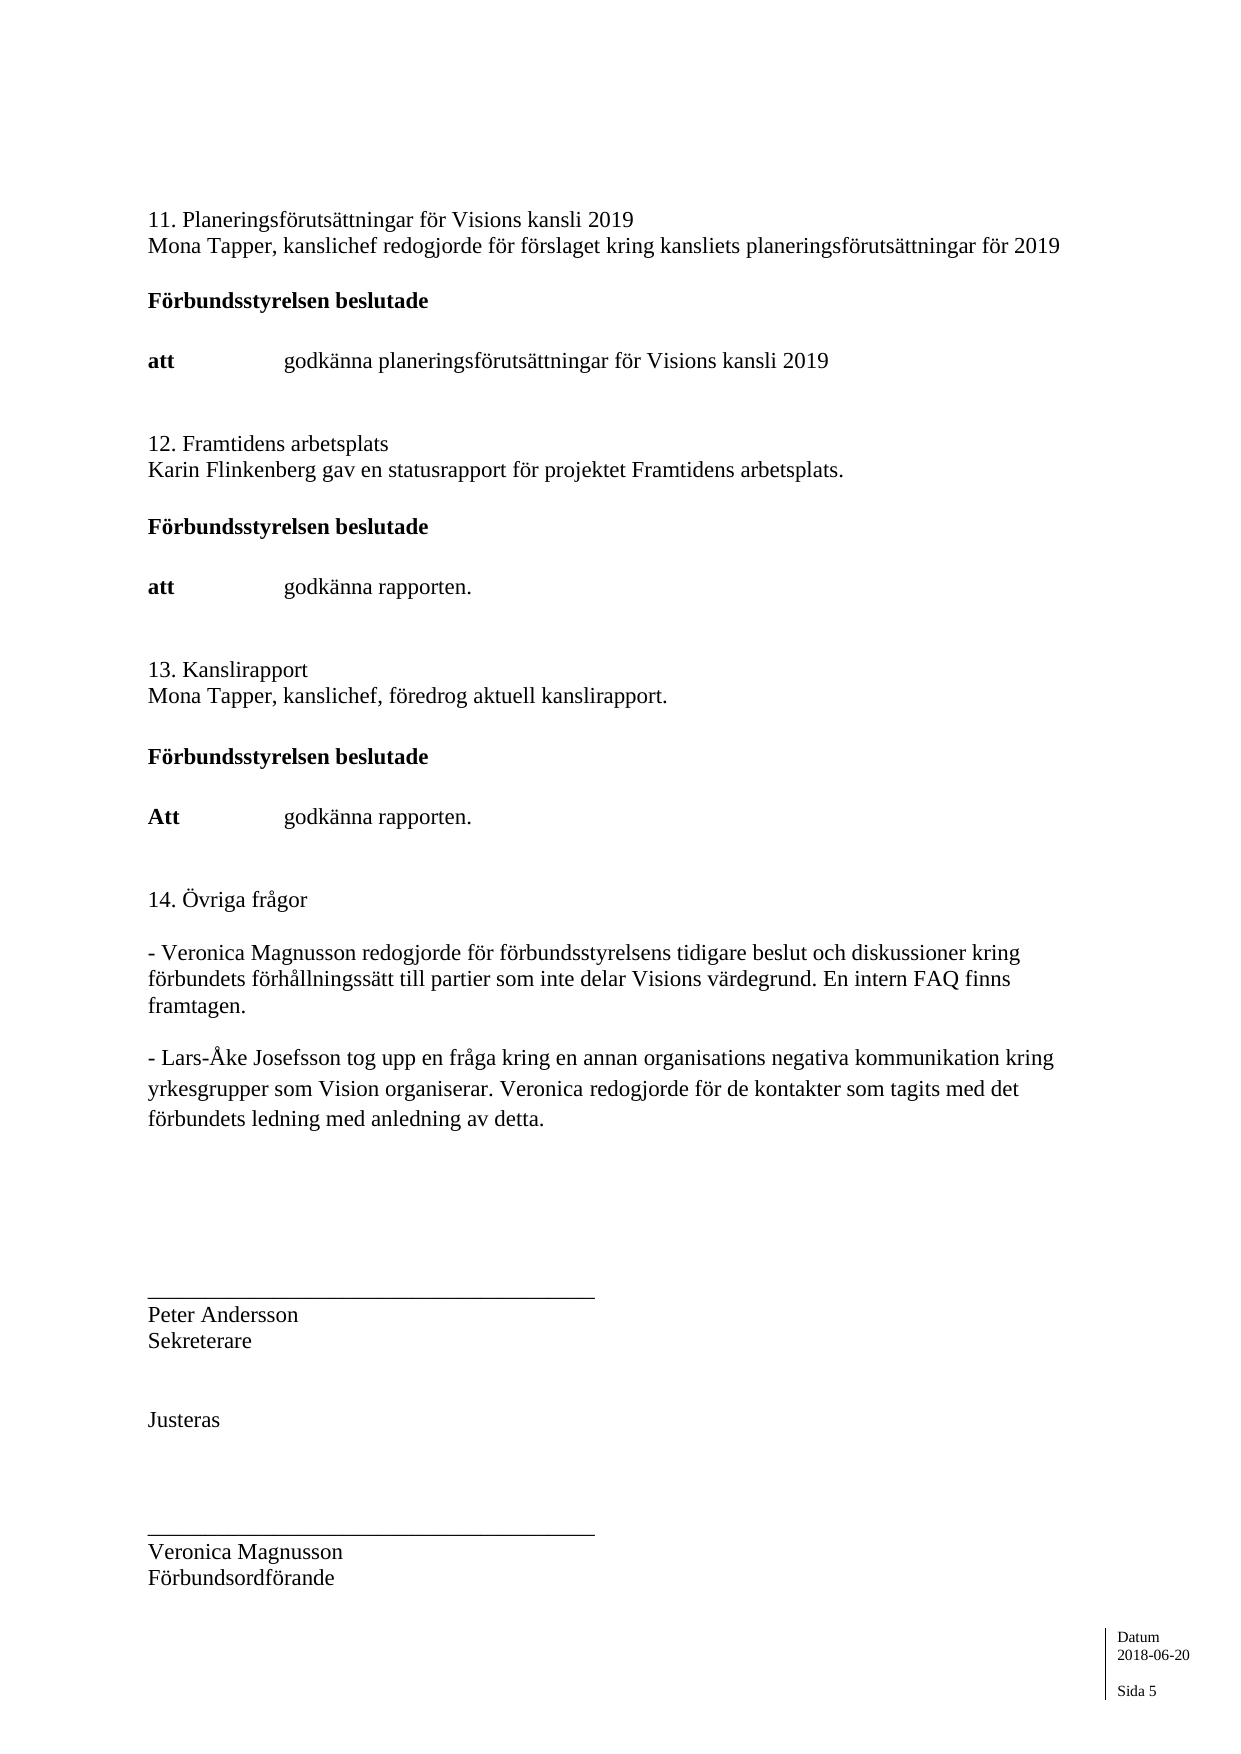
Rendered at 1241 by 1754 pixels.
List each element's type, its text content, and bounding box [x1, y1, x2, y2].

text Mona Tapper, kanslichef redogjorde för förslaget kring kansliets planeringsförutsättningar för 2019 [148, 232, 1092, 287]
text 11. Planeringsförutsättningar för Visions kansli 2019 [148, 206, 1092, 232]
text Förbundsordförande [148, 1564, 1092, 1591]
text 12. Framtidens arbetsplats [148, 430, 1092, 456]
text Förbundsstyrelsen beslutade [148, 743, 1092, 769]
text Förbundsstyrelsen beslutade [148, 513, 1092, 539]
text Mona Tapper, kanslichef, föredrog aktuell kanslirapport. [148, 683, 1092, 709]
text 13. Kanslirapport [148, 656, 1092, 683]
text _______________________________________ [148, 1512, 1092, 1538]
text Justeras [148, 1406, 1092, 1433]
text Att godkänna rapporten. [148, 803, 1092, 830]
text - Lars-Åke Josefsson tog upp en fråga kring en annan organisations negativa kommunikation kring yrkesgrupper som Vision organiserar. Veronica redogjorde för de kontakter som tagits med det förbundets ledning med anledning av detta. [148, 1044, 1092, 1131]
text Veronica Magnusson [148, 1538, 1092, 1564]
text _______________________________________ [148, 1274, 1092, 1301]
text att godkänna rapporten. [148, 573, 1092, 600]
text att godkänna planeringsförutsättningar för Visions kansli 2019 [148, 347, 1092, 373]
text Förbundsstyrelsen beslutade [148, 287, 1092, 313]
text Karin Flinkenberg gav en statusrapport för projektet Framtidens arbetsplats. [148, 456, 1092, 483]
text Sekreterare [148, 1327, 1092, 1354]
text 14. Övriga frågor - Veronica Magnusson redogjorde för förbundsstyrelsens tidigare beslut och diskussioner kring förbundets förhållningssätt till partier som inte delar Visions värdegrund. En intern FAQ finns framtagen. [148, 886, 1092, 1018]
text Peter Andersson [148, 1301, 1092, 1327]
